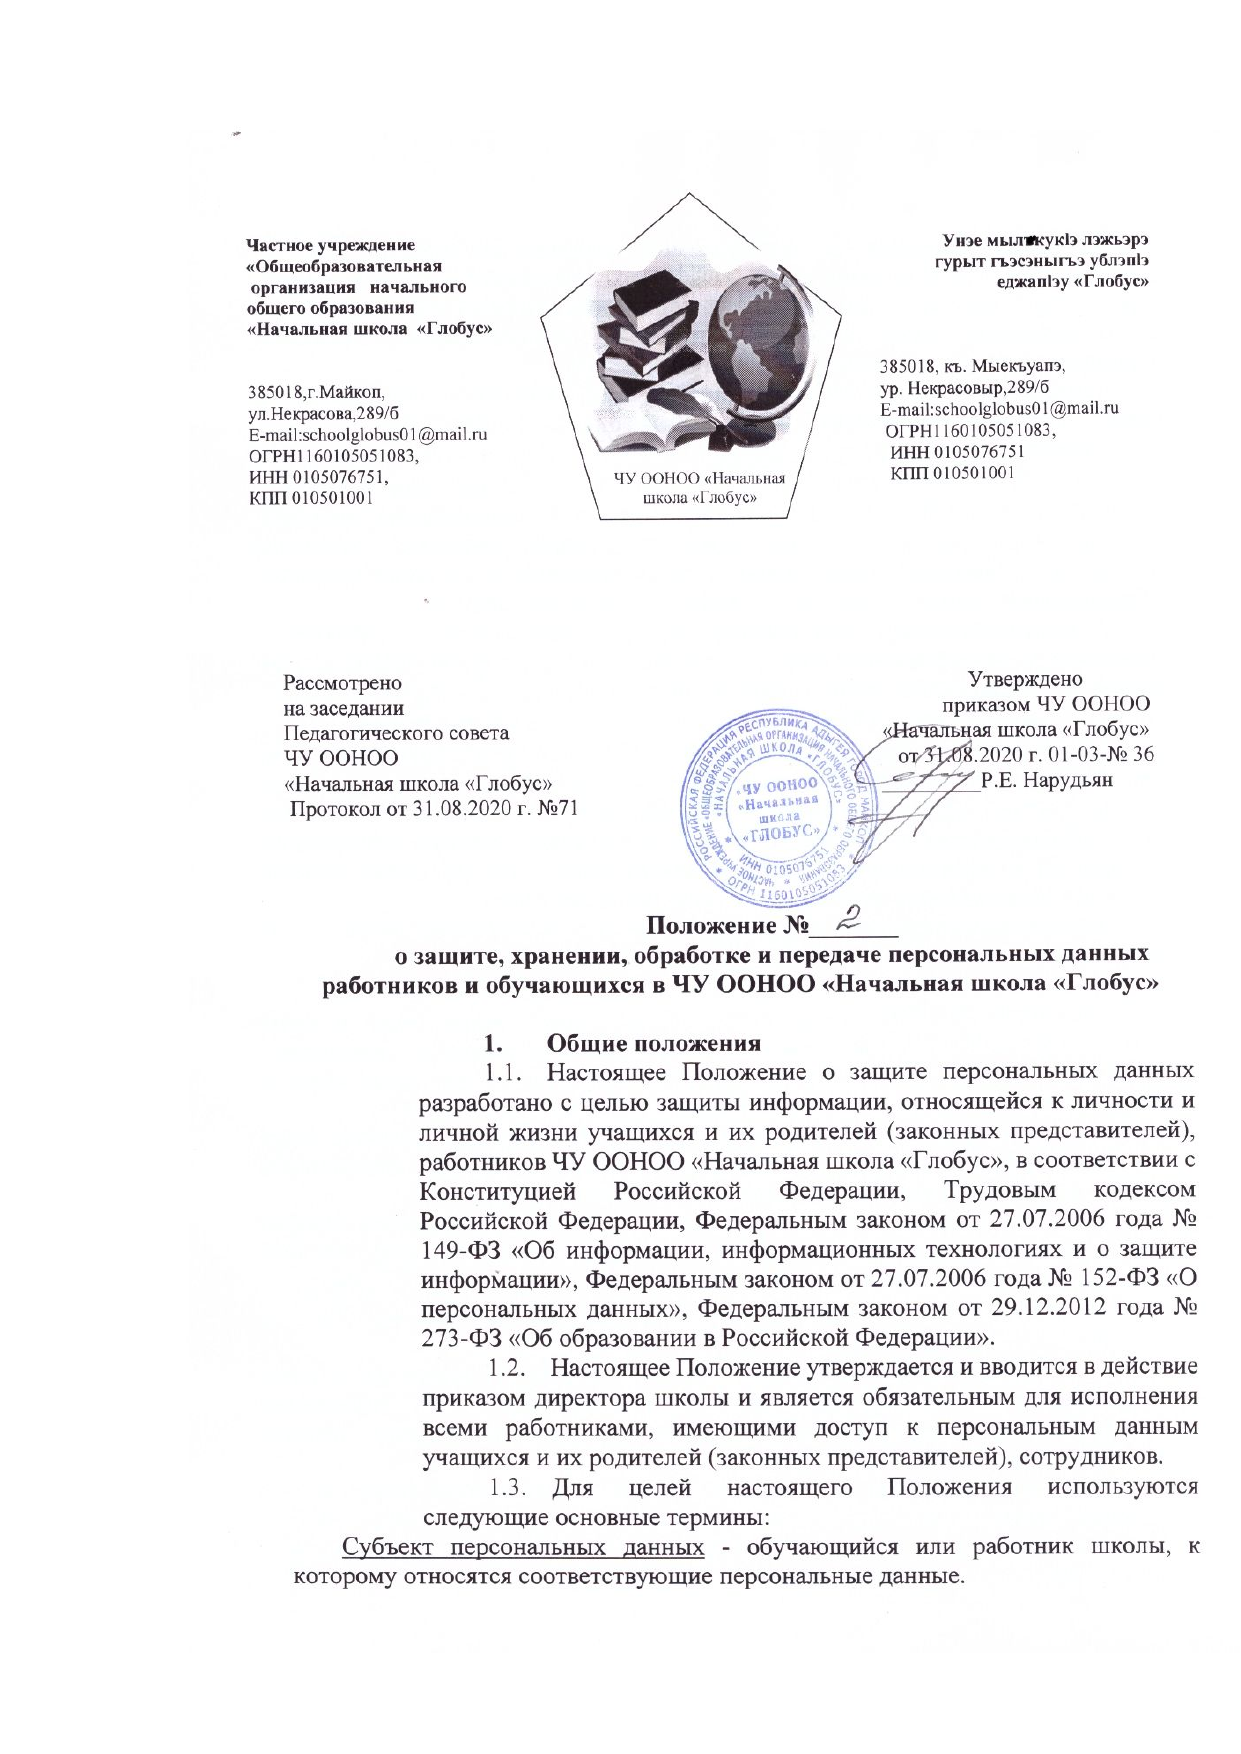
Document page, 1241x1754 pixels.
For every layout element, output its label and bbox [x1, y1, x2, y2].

picture [177, 118, 1241, 1662]
